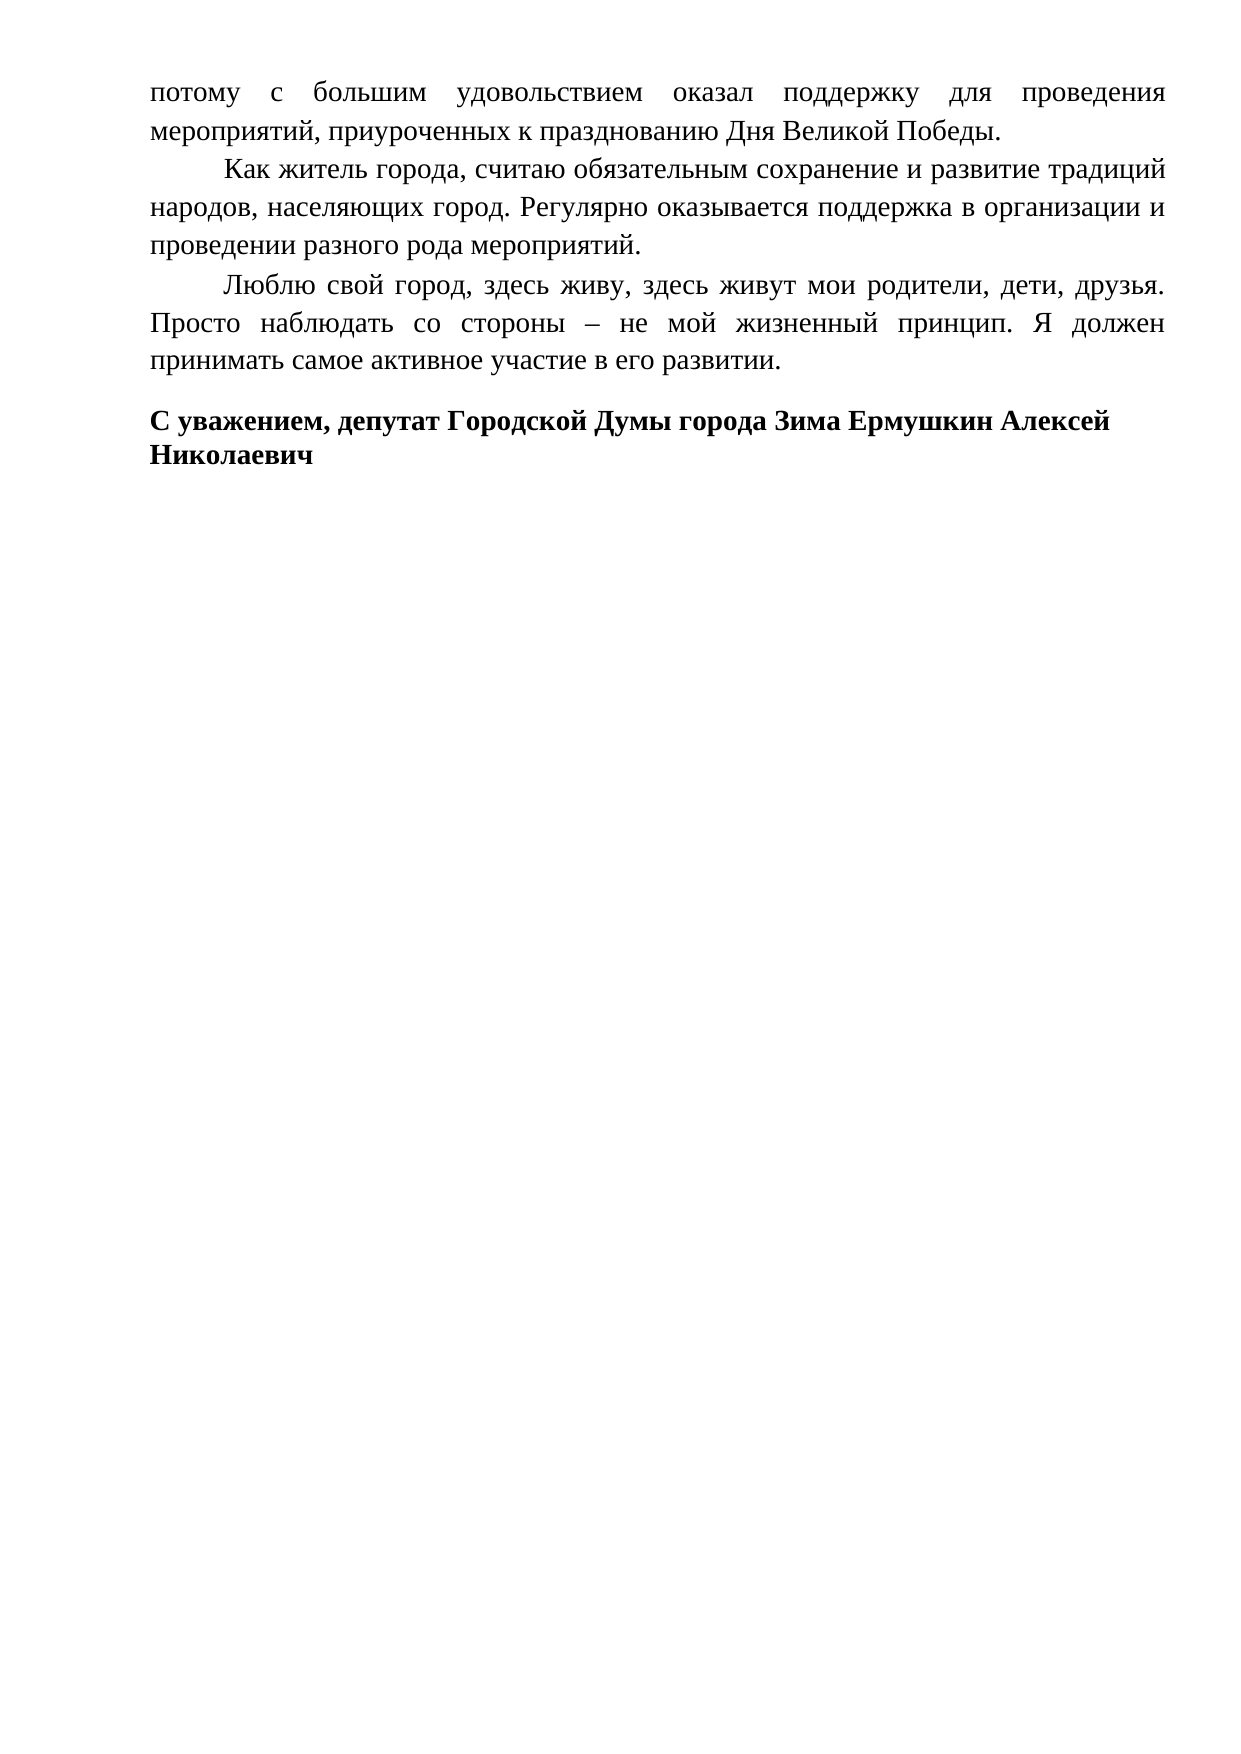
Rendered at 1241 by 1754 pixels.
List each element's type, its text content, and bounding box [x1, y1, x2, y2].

text С уважением, депутат Городской Думы города Зима Ермушкин Алексей Николаевич [149, 210, 1167, 277]
text Люблю свой город, здесь живу, здесь живут мои родители, дети, друзья. Просто наблюдать со стороны – не мой жизненный принцип. Я должен принимать самое активное участие в его развитии. [150, 74, 1167, 183]
